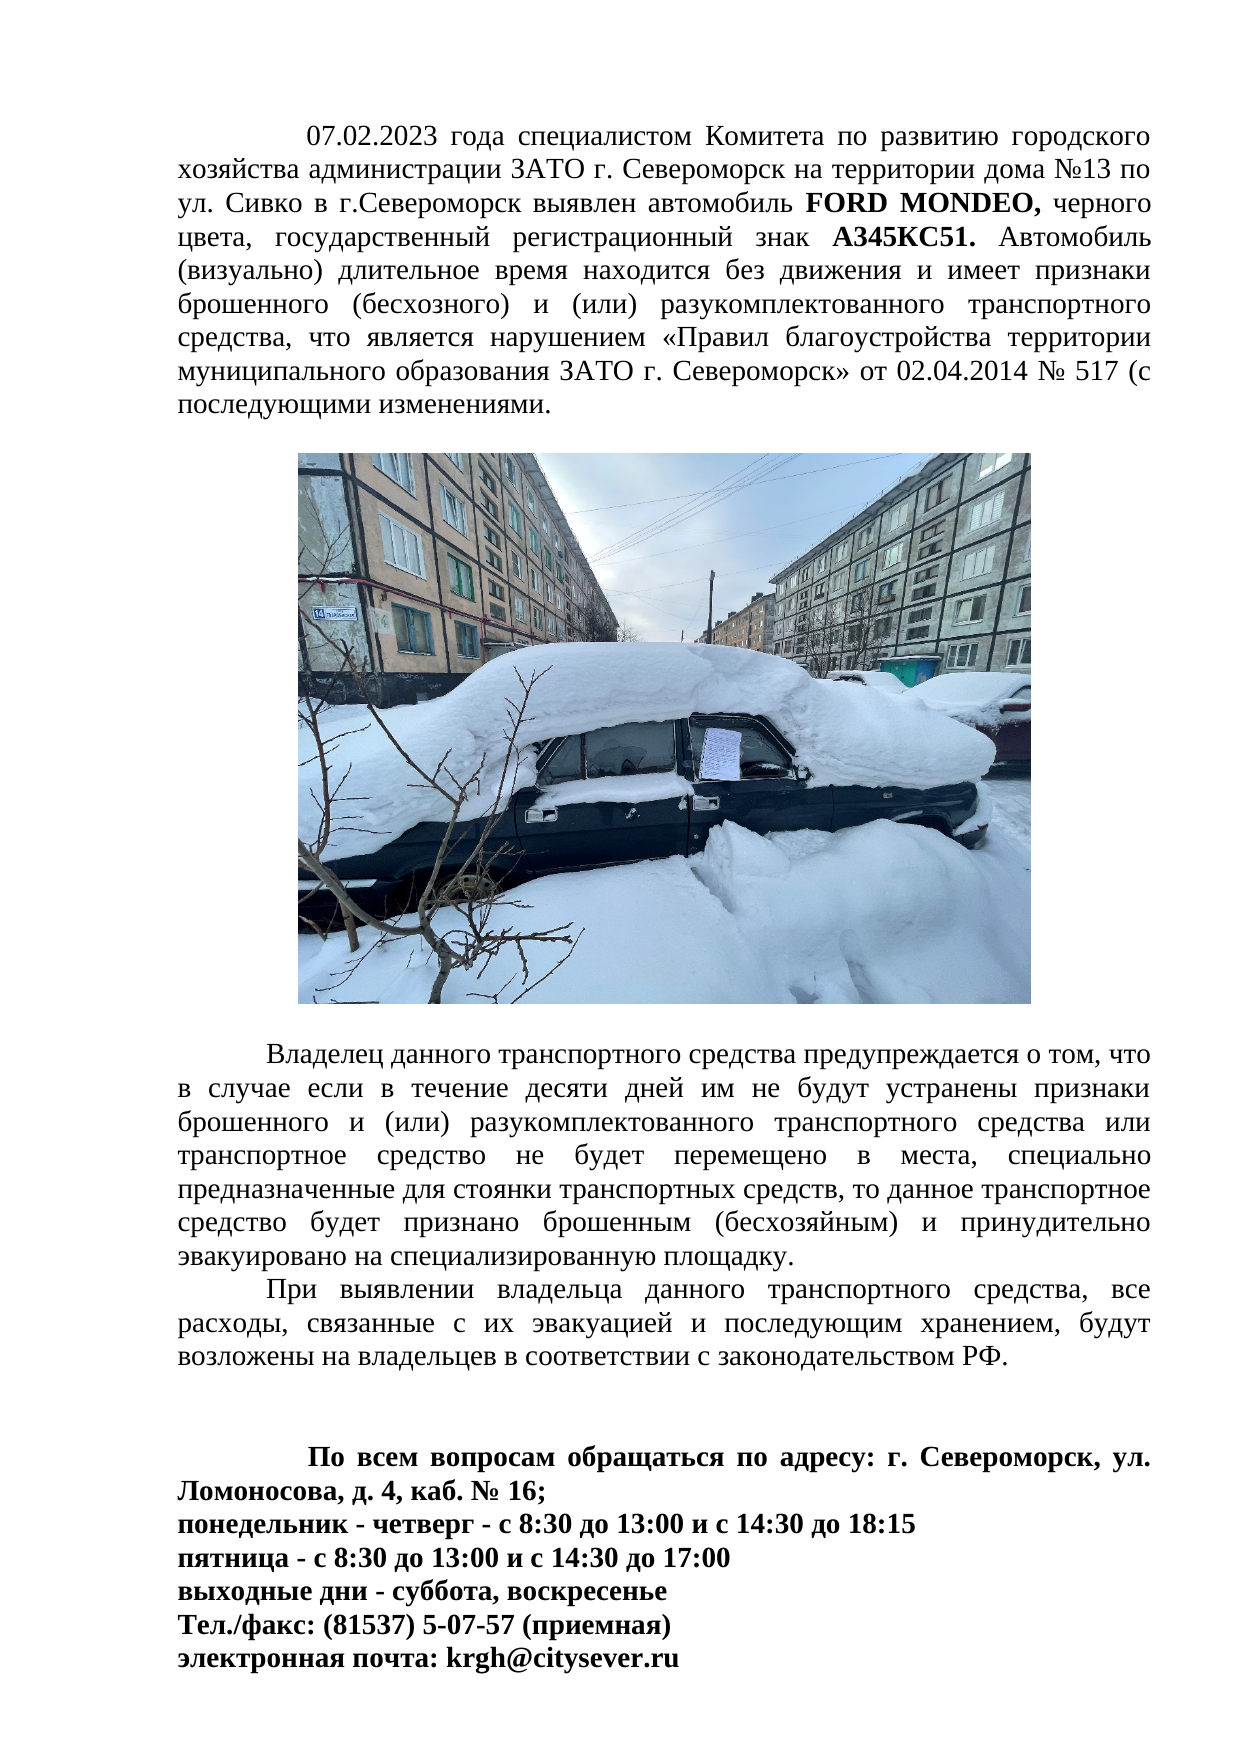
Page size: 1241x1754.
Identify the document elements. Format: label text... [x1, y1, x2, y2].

text При выявлении владельца данного транспортного средства, все расходы, связанные с их эвакуацией и последующим хранением, будут возложены на владельцев в соответствии с законодательством РФ. [177, 1271, 1152, 1372]
text Владелец данного транспортного средства предупреждается о том, что в случае если в течение десяти дней им не будут устранены признаки брошенного и (или) разукомплектованного транспортного средства или транспортное средство не будет перемещено в места, специально предназначенные для стоянки транспортных средств, то данное транспортное средство будет признано брошенным (бесхозяйным) и принудительно эвакуировано на специализированную площадку. [177, 1037, 1152, 1271]
picture [298, 453, 1031, 1004]
text выходные дни - суббота, воскресенье [177, 1573, 1152, 1607]
text 07.02.2023 года специалистом Комитета по развитию городского хозяйства администрации ЗАТО г. Североморск на территории дома №13 по ул. Сивко в г.Североморск выявлен автомобиль FORD MONDEO, черного цвета, государственный регистрационный знак А345КС51. Автомобиль (визуально) длительное время находится без движения и имеет признаки брошенного (бесхозного) и (или) разукомплектованного транспортного средства, что является нарушением «Правил благоустройства территории муниципального образования ЗАТО г. Североморск» от 02.04.2014 № 517 (с последующими изменениями. [177, 118, 1152, 420]
text Тел./факс: (81537) 5-07-57 (приемная) [177, 1607, 1152, 1640]
text электронная почта: krgh@citysever.ru [177, 1640, 1152, 1674]
text По всем вопросам обращаться по адресу: г. Североморск, ул. Ломоносова, д. 4, каб. № 16; [177, 1439, 1152, 1506]
text пятница - с 8:30 до 13:00 и с 14:30 до 17:00 [177, 1540, 1152, 1573]
text понедельник - четверг - с 8:30 до 13:00 и с 14:30 до 18:15 [177, 1506, 1152, 1540]
